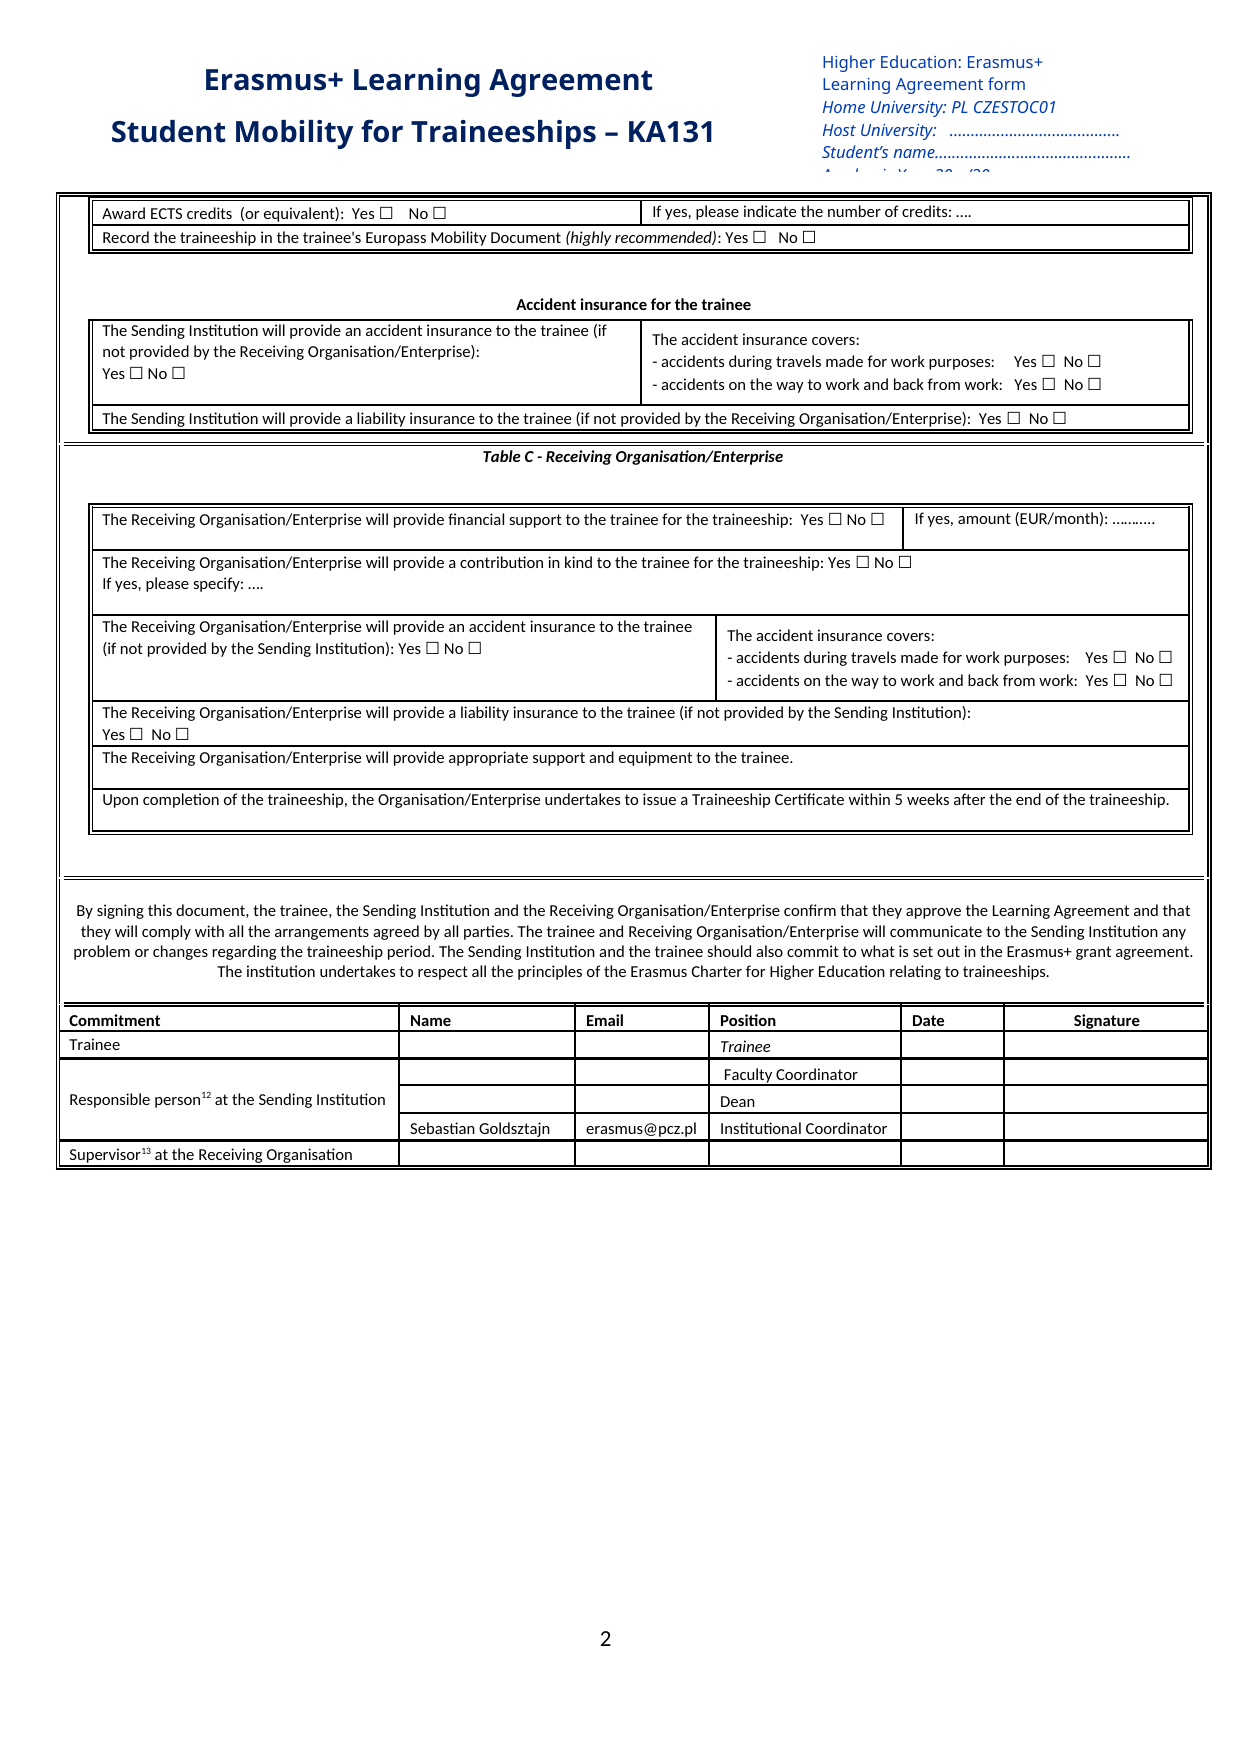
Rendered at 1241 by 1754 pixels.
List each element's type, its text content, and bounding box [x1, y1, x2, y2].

table_cell [576, 1032, 708, 1057]
table_cell [902, 1060, 1003, 1084]
table_cell [1005, 1060, 1207, 1084]
table_cell Sebastian Goldsztajn [400, 1114, 574, 1139]
table_cell [902, 1032, 1003, 1057]
table_cell By signing this document, the trainee, the Sending Institution and the Receiving Organisation/Enterprise confirm that they approve the Learning Agreement and that they will comply with all the arrangements agreed by all parties. The trainee and Receiving Organisation/Enterprise will communicate to the Sending Institution any problem or changes regarding the traineeship period. The Sending Institution and the trainee should also commit to what is set out in the Erasmus+ grant agreement. The institution undertakes to respect all the principles of the Erasmus Charter for Higher Education relating to traineeships. [58, 876, 1209, 1002]
table_cell Date [902, 1007, 1003, 1030]
table_cell [1005, 1114, 1207, 1139]
table_cell Email [576, 1007, 708, 1030]
table_cell [400, 1142, 574, 1165]
table_cell [1005, 1142, 1207, 1165]
table_cell [1005, 1086, 1207, 1112]
table_cell [576, 1142, 708, 1165]
table_cell Trainee [60, 1032, 398, 1057]
table_cell [1005, 1032, 1207, 1057]
table_cell Supervisor at the Receiving Organisation [60, 1142, 398, 1165]
table_cell Trainee [710, 1032, 900, 1057]
table_cell [576, 1060, 708, 1084]
table_cell Dean [710, 1086, 900, 1112]
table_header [60, 197, 1207, 441]
table_cell Commitment [58, 1002, 398, 1030]
table_cell [710, 1142, 900, 1165]
table_cell Position [710, 1007, 900, 1030]
table_cell Responsible person at the Sending Institution [60, 1060, 398, 1139]
table_cell [576, 1086, 708, 1112]
table_cell [902, 1114, 1003, 1139]
table_cell [902, 1086, 1003, 1112]
table_cell [902, 1142, 1003, 1165]
table_cell erasmus@pcz.pl [576, 1114, 708, 1139]
table_cell Signature [1005, 1002, 1209, 1030]
table_cell Institutional Coordinator [710, 1114, 900, 1139]
table_cell [400, 1086, 574, 1112]
table_cell Table C - Receiving Organisation/Enterprise [58, 441, 1209, 876]
table_cell Faculty Coordinator [710, 1060, 900, 1084]
table_cell [400, 1032, 574, 1057]
table_cell [400, 1060, 574, 1084]
table_cell Name [400, 1007, 574, 1030]
